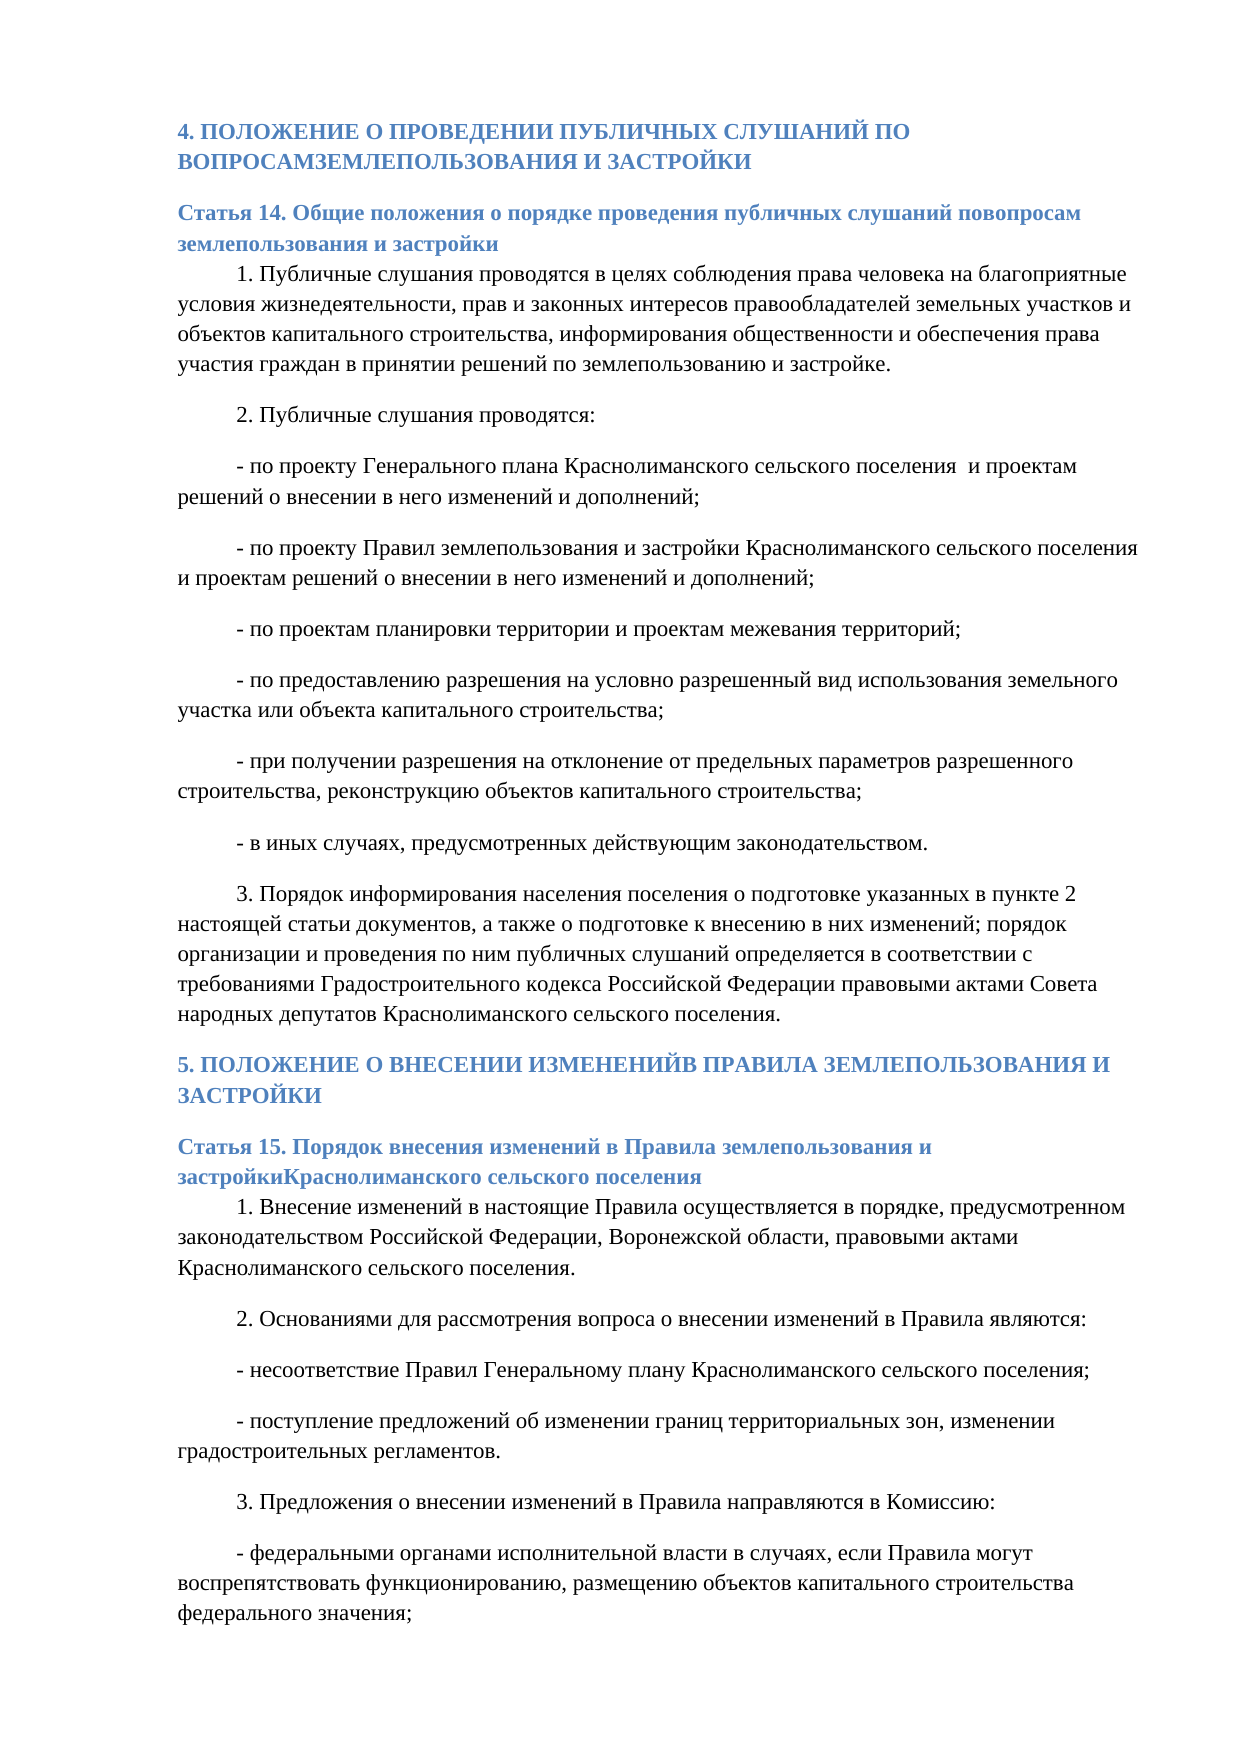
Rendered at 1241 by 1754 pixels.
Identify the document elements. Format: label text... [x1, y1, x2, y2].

text - по проекту Генерального плана Краснолиманского сельского поселения и проектам решений о внесении в него изменений и дополнений; [177, 452, 1152, 509]
text 3. Предложения о внесении изменений в Правила направляются в Комиссию: [177, 1488, 1152, 1514]
text - в иных случаях, предусмотренных действующим законодательством. [177, 828, 1152, 855]
text - по предоставлению разрешения на условно разрешенный вид использования земельного участка или объекта капитального строительства; [177, 666, 1152, 723]
subtitle Статья 14. Общие положения о порядке проведения публичных слушаний повопросам землепользования и застройки [177, 199, 1152, 256]
subtitle 4. ПОЛОЖЕНИЕ О ПРОВЕДЕНИИ ПУБЛИЧНЫХ СЛУШАНИЙ ПО ВОПРОСАМЗЕМЛЕПОЛЬЗОВАНИЯ И ЗАСТРОЙКИ [177, 118, 1152, 175]
text - по проекту Правил землепользования и застройки Краснолиманского сельского поселения и проектам решений о внесении в него изменений и дополнений; [177, 534, 1152, 590]
text 1. Внесение изменений в настоящие Правила осуществляется в порядке, предусмотренном законодательством Российской Федерации, Воронежской области, правовыми актами Краснолиманского сельского поселения. [177, 1193, 1152, 1280]
text - по проектам планировки территории и проектам межевания территорий; [177, 615, 1152, 641]
text 3. Порядок информирования населения поселения о подготовке указанных в пункте 2 настоящей статьи документов, а также о подготовке к внесению в них изменений; порядок организации и проведения по ним публичных слушаний определяется в соответствии с требованиями Градостроительного кодекса Российской Федерации правовыми актами Совета народных депутатов Краснолиманского сельского поселения. [177, 879, 1152, 1027]
text 2. Основаниями для рассмотрения вопроса о внесении изменений в Правила являются: [177, 1304, 1152, 1331]
text - несоответствие Правил Генеральному плану Краснолиманского сельского поселения; [177, 1356, 1152, 1382]
text - поступление предложений об изменении границ территориальных зон, изменении градостроительных регламентов. [177, 1407, 1152, 1463]
text 1. Публичные слушания проводятся в целях соблюдения права человека на благоприятные условия жизнедеятельности, прав и законных интересов правообладателей земельных участков и объектов капитального строительства, информирования общественности и обеспечения права участия граждан в принятии решений по землепользованию и застройке. [177, 260, 1152, 377]
subtitle 5. ПОЛОЖЕНИЕ О ВНЕСЕНИИ ИЗМЕНЕНИЙВ ПРАВИЛА ЗЕМЛЕПОЛЬЗОВАНИЯ И ЗАСТРОЙКИ [177, 1051, 1152, 1108]
subtitle Статья 15. Порядок внесения изменений в Правила землепользования и застройкиКраснолиманского сельского поселения [177, 1133, 1152, 1189]
text - при получении разрешения на отклонение от предельных параметров разрешенного строительства, реконструкцию объектов капитального строительства; [177, 747, 1152, 804]
text 2. Публичные слушания проводятся: [177, 401, 1152, 428]
text - федеральными органами исполнительной власти в случаях, если Правила могут воспрепятствовать функционированию, размещению объектов капитального строительства федерального значения; [177, 1539, 1152, 1626]
